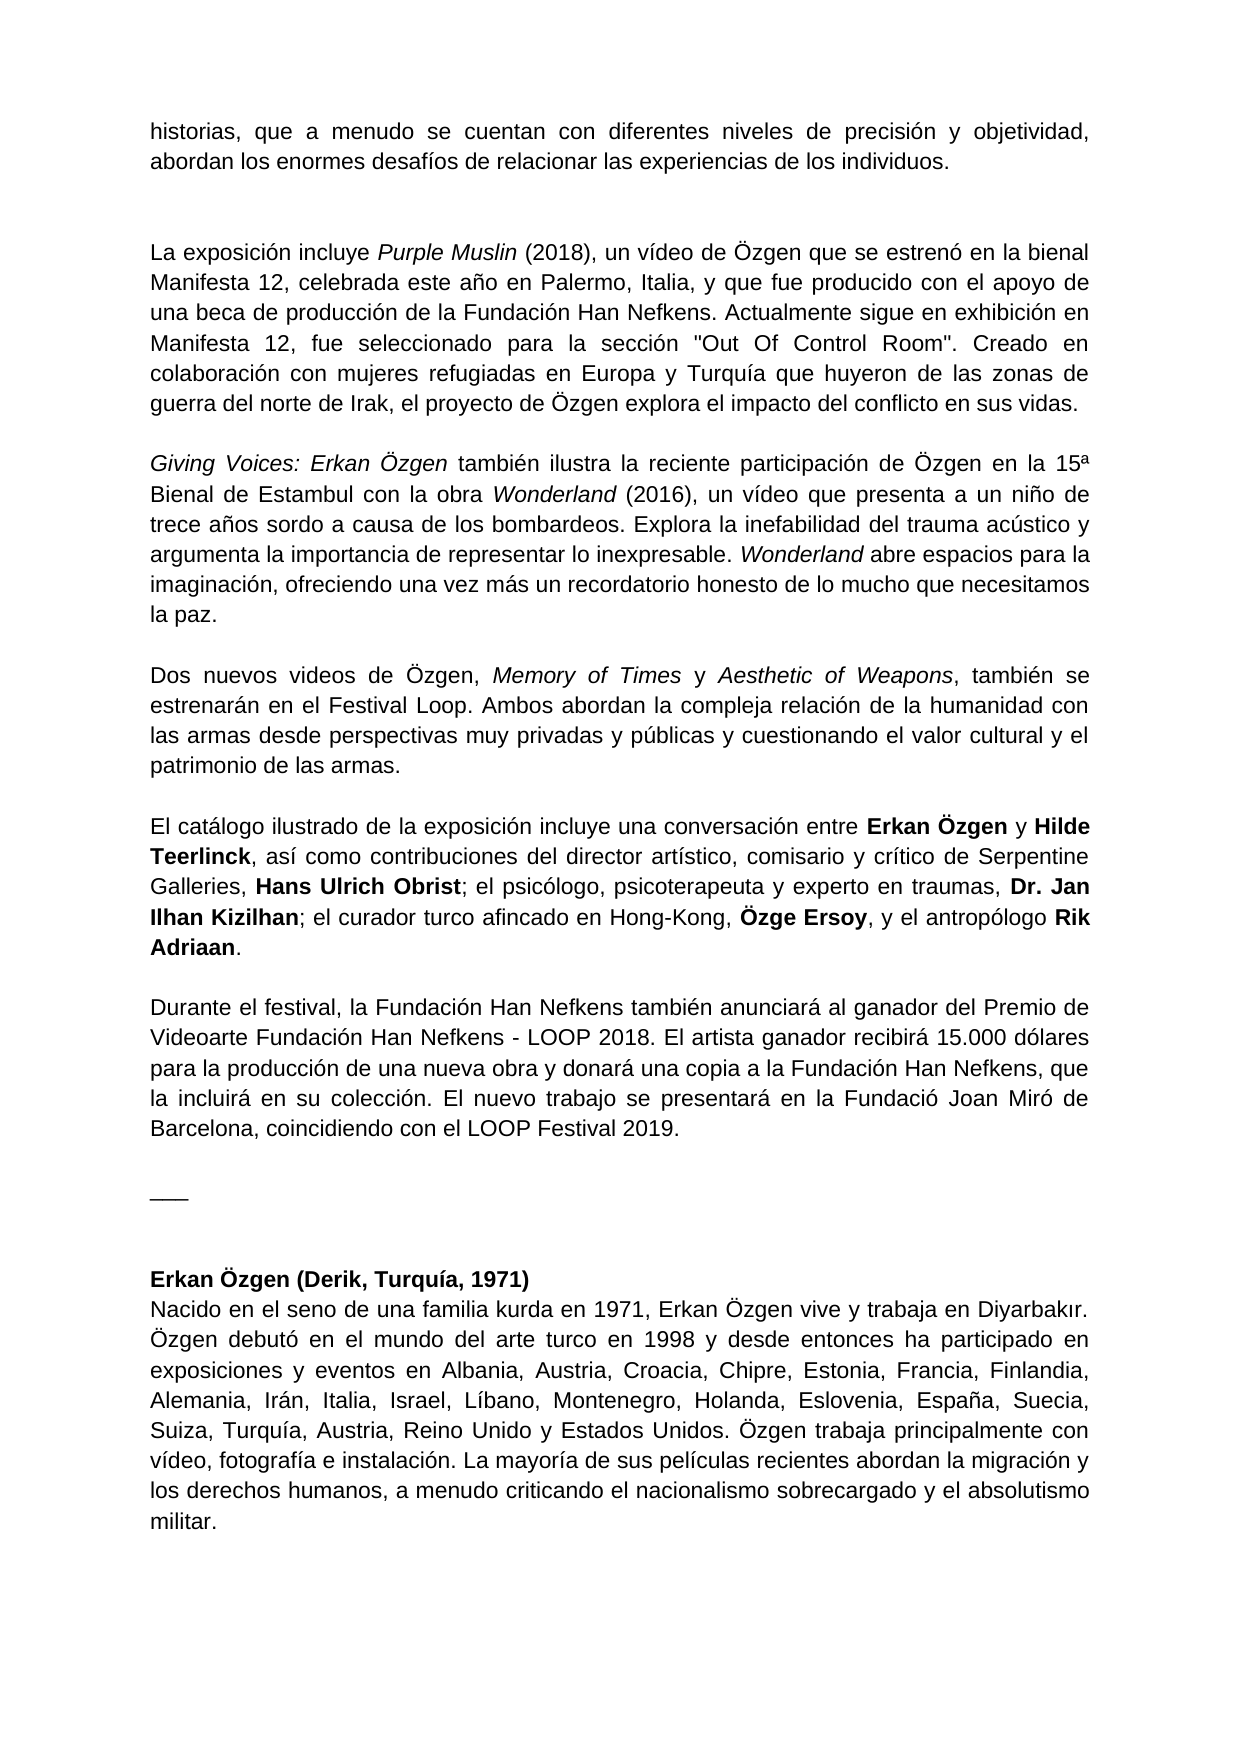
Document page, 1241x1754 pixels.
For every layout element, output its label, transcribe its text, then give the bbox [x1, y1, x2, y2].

text El catálogo ilustrado de la exposición incluye una conversación entre Erkan Özgen y Hilde Teerlinck, así como contribuciones del director artístico, comisario y crítico de Serpentine Galleries, Hans Ulrich Obrist; el psicólogo, psicoterapeuta y experto en traumas, Dr. Jan Ilhan Kizilhan; el curador turco afincado en Hong-Kong, Özge Ersoy, y el antropólogo Rik Adriaan. [150, 813, 1090, 960]
text Dos nuevos videos de Özgen, Memory of Times y Aesthetic of Weapons, también se estrenarán en el Festival Loop. Ambos abordan la compleja relación de la humanidad con las armas desde perspectivas muy privadas y públicas y cuestionando el valor cultural y el patrimonio de las armas. [150, 662, 1090, 779]
text La exposición incluye Purple Muslin (2018), un vídeo de Özgen que se estrenó en la bienal Manifesta 12, celebrada este año en Palermo, Italia, y que fue producido con el apoyo de una beca de producción de la Fundación Han Nefkens. Actualmente sigue en exhibición en Manifesta 12, fue seleccionado para la sección "Out Of Control Room". Creado en colaboración con mujeres refugiadas en Europa y Turquía que huyeron de las zonas de guerra del norte de Irak, el proyecto de Özgen explora el impacto del conflicto en sus vidas. [150, 239, 1090, 416]
text ___ [150, 1175, 1090, 1202]
text Giving Voices: Erkan Özgen también ilustra la reciente participación de Özgen en la 15ª Bienal de Estambul con la obra Wonderland (2016), un vídeo que presenta a un niño de trece años sordo a causa de los bombardeos. Explora la inefabilidad del trauma acústico y argumenta la importancia de representar lo inexpresable. Wonderland abre espacios para la imaginación, ofreciendo una vez más un recordatorio honesto de lo mucho que necesitamos la paz. [150, 450, 1090, 628]
text Nacido en el seno de una familia kurda en 1971, Erkan Özgen vive y trabaja en Diyarbakır. Özgen debutó en el mundo del arte turco en 1998 y desde entonces ha participado en exposiciones y eventos en Albania, Austria, Croacia, Chipre, Estonia, Francia, Finlandia, Alemania, Irán, Italia, Israel, Líbano, Montenegro, Holanda, Eslovenia, España, Suecia, Suiza, Turquía, Austria, Reino Unido y Estados Unidos. Özgen trabaja principalmente con vídeo, fotografía e instalación. La mayoría de sus películas recientes abordan la migración y los derechos humanos, a menudo criticando el nacionalismo sobrecargado y el absolutismo militar. [150, 1296, 1090, 1534]
text Durante el festival, la Fundación Han Nefkens también anunciará al ganador del Premio de Videoarte Fundación Han Nefkens - LOOP 2018. El artista ganador recibirá 15.000 dólares para la producción de una nueva obra y donará una copia a la Fundación Han Nefkens, que la incluirá en su colección. El nuevo trabajo se presentará en la Fundació Joan Miró de Barcelona, coincidiendo con el LOOP Festival 2019. [150, 994, 1090, 1141]
text Erkan Özgen (Derik, Turquía, 1971) [150, 1266, 1090, 1292]
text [150, 118, 1090, 174]
